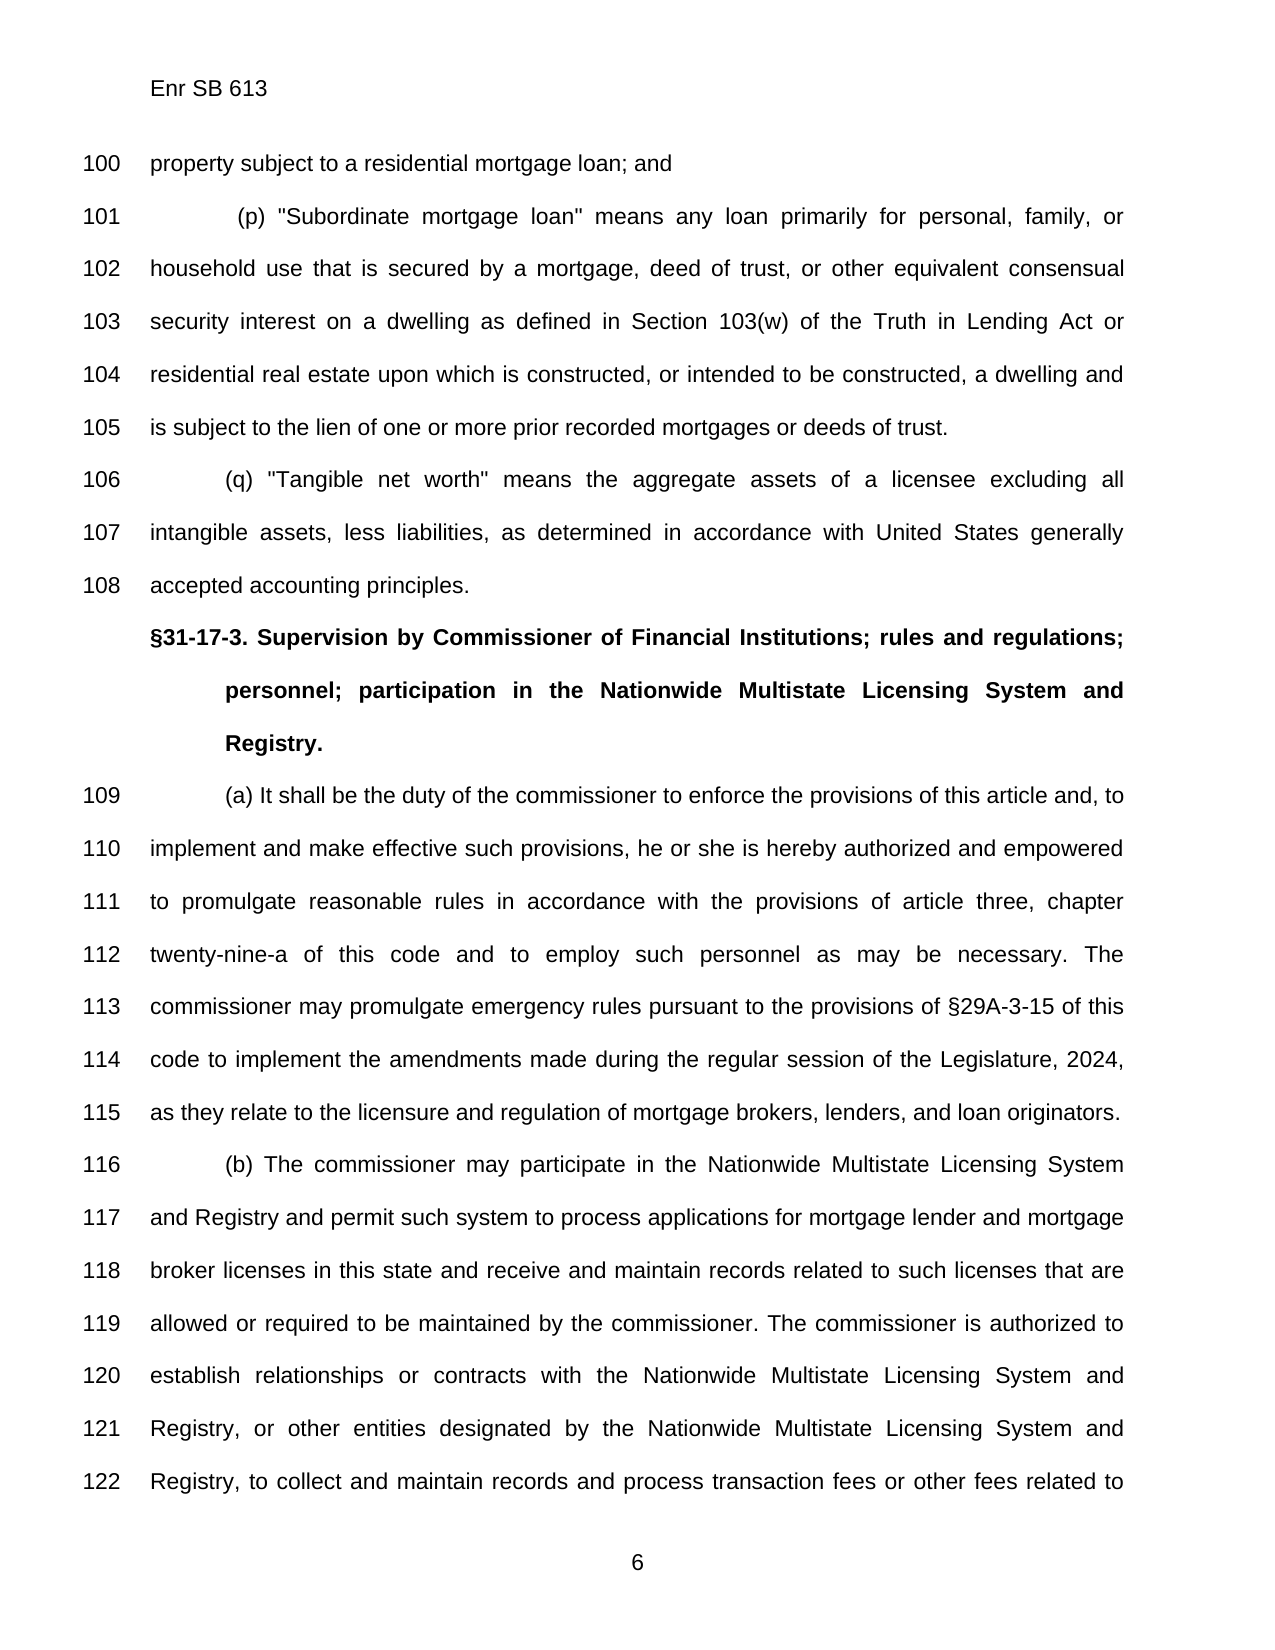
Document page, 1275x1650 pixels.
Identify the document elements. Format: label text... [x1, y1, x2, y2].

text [150, 1151, 1125, 1494]
text §31-17-3. Supervision by Commissioner of Financial Institutions; rules and regulations; personnel; participation in the Nationwide Multistate Licensing System and Registry. [150, 624, 1125, 756]
text (a) It shall be the duty of the commissioner to enforce the provisions of this article and, to implement and make effective such provisions, he or she is hereby authorized and empowered to promulgate reasonable rules in accordance with the provisions of article three, chapter twenty-nine-a of this code and to employ such personnel as may be necessary. The commissioner may promulgate emergency rules pursuant to the provisions of §29A-3-15 of this code to implement the amendments made during the regular session of the Legislature, 2024, as they relate to the licensure and regulation of mortgage brokers, lenders, and loan originators. [150, 782, 1125, 1125]
text (p) Subordinate mortgage loan means any loan primarily for personal, family, or household use that is secured by a mortgage, deed of trust, or other equivalent consensual security interest on a dwelling as defined in Section 103(w) of the Truth in Lending Act or residential real estate upon which is constructed, or intended to be constructed, a dwelling and is subject to the lien of one or more prior recorded mortgages or deeds of trust. [150, 203, 1125, 440]
text (q) "Tangible net worth" means the aggregate assets of a licensee excluding all intangible assets, less liabilities, as determined in accordance with United States generally accepted accounting principles. [150, 466, 1125, 598]
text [150, 150, 1125, 176]
